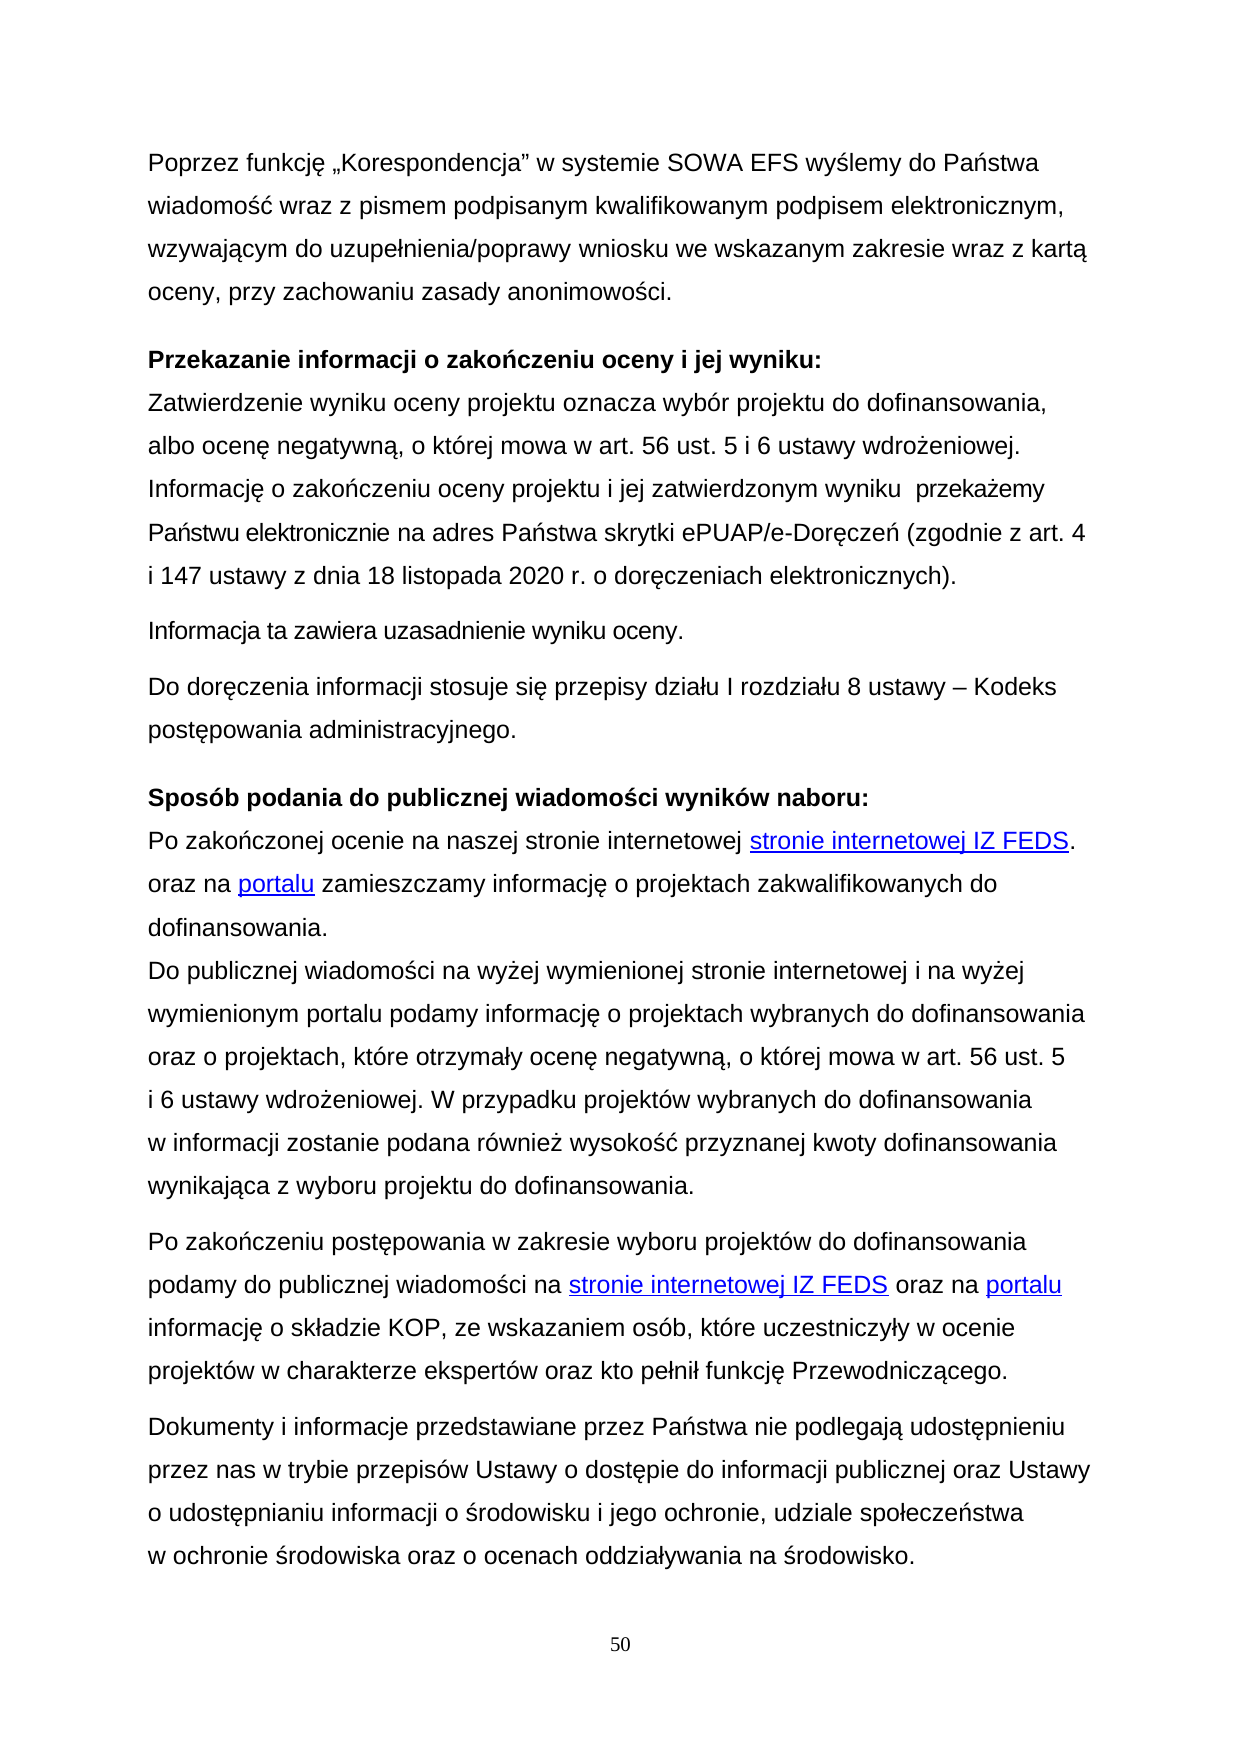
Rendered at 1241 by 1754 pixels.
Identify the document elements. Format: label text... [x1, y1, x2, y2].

text Po zakończonej ocenie na naszej stronie internetowej stronie internetowej IZ FEDS. oraz na portalu zamieszczamy informację o projektach zakwalifikowanych do dofinansowania. [148, 826, 1093, 941]
text Dokumenty i informacje przedstawiane przez Państwa nie podlegają udostępnieniu przez nas w trybie przepisów Ustawy o dostępie do informacji publicznej oraz Ustawy o udostępnianiu informacji o środowisku i jego ochronie, udziale społeczeństwa w ochronie środowiska oraz o ocenach oddziaływania na środowisko. [148, 1412, 1093, 1570]
text Do doręczenia informacji stosuje się przepisy działu I rozdziału 8 ustawy – Kodeks postępowania administracyjnego. [148, 672, 1093, 744]
text Przekazanie informacji o zakończeniu oceny i jej wyniku: [148, 345, 1093, 374]
text Poprzez funkcję „Korespondencja” w systemie SOWA EFS wyślemy do Państwa wiadomość wraz z pismem podpisanym kwalifikowanym podpisem elektronicznym, wzywającym do uzupełnienia/poprawy wniosku we wskazanym zakresie wraz z kartą oceny, przy zachowaniu zasady anonimowości. [148, 148, 1093, 306]
text Sposób podania do publicznej wiadomości wyników naboru: [148, 783, 1093, 812]
text Do publicznej wiadomości na wyżej wymienionej stronie internetowej i na wyżej wymienionym portalu podamy informację o projektach wybranych do dofinansowania oraz o projektach, które otrzymały ocenę negatywną, o której mowa w art. 56 ust. 5 i 6 ustawy wdrożeniowej. W przypadku projektów wybranych do dofinansowania w informacji zostanie podana również wysokość przyznanej kwoty dofinansowania wynikająca z wyboru projektu do dofinansowania. [148, 956, 1093, 1200]
text Informacja ta zawiera uzasadnienie wyniku oceny. [148, 616, 1093, 645]
text Zatwierdzenie wyniku oceny projektu oznacza wybór projektu do dofinansowania, albo ocenę negatywną, o której mowa w art. 56 ust. 5 i 6 ustawy wdrożeniowej. Informację o zakończeniu oceny projektu i jej zatwierdzonym wyniku przekażemy Państwu elektronicznie na adres Państwa skrytki ePUAP/e-Doręczeń (zgodnie z art. 4 i 147 ustawy z dnia 18 listopada 2020 r. o doręczeniach elektronicznych). [148, 388, 1093, 589]
text Po zakończeniu postępowania w zakresie wyboru projektów do dofinansowania podamy do publicznej wiadomości na stronie internetowej IZ FEDS oraz na portalu informację o składzie KOP, ze wskazaniem osób, które uczestniczyły w ocenie projektów w charakterze ekspertów oraz kto pełnił funkcję Przewodniczącego. [148, 1227, 1093, 1385]
